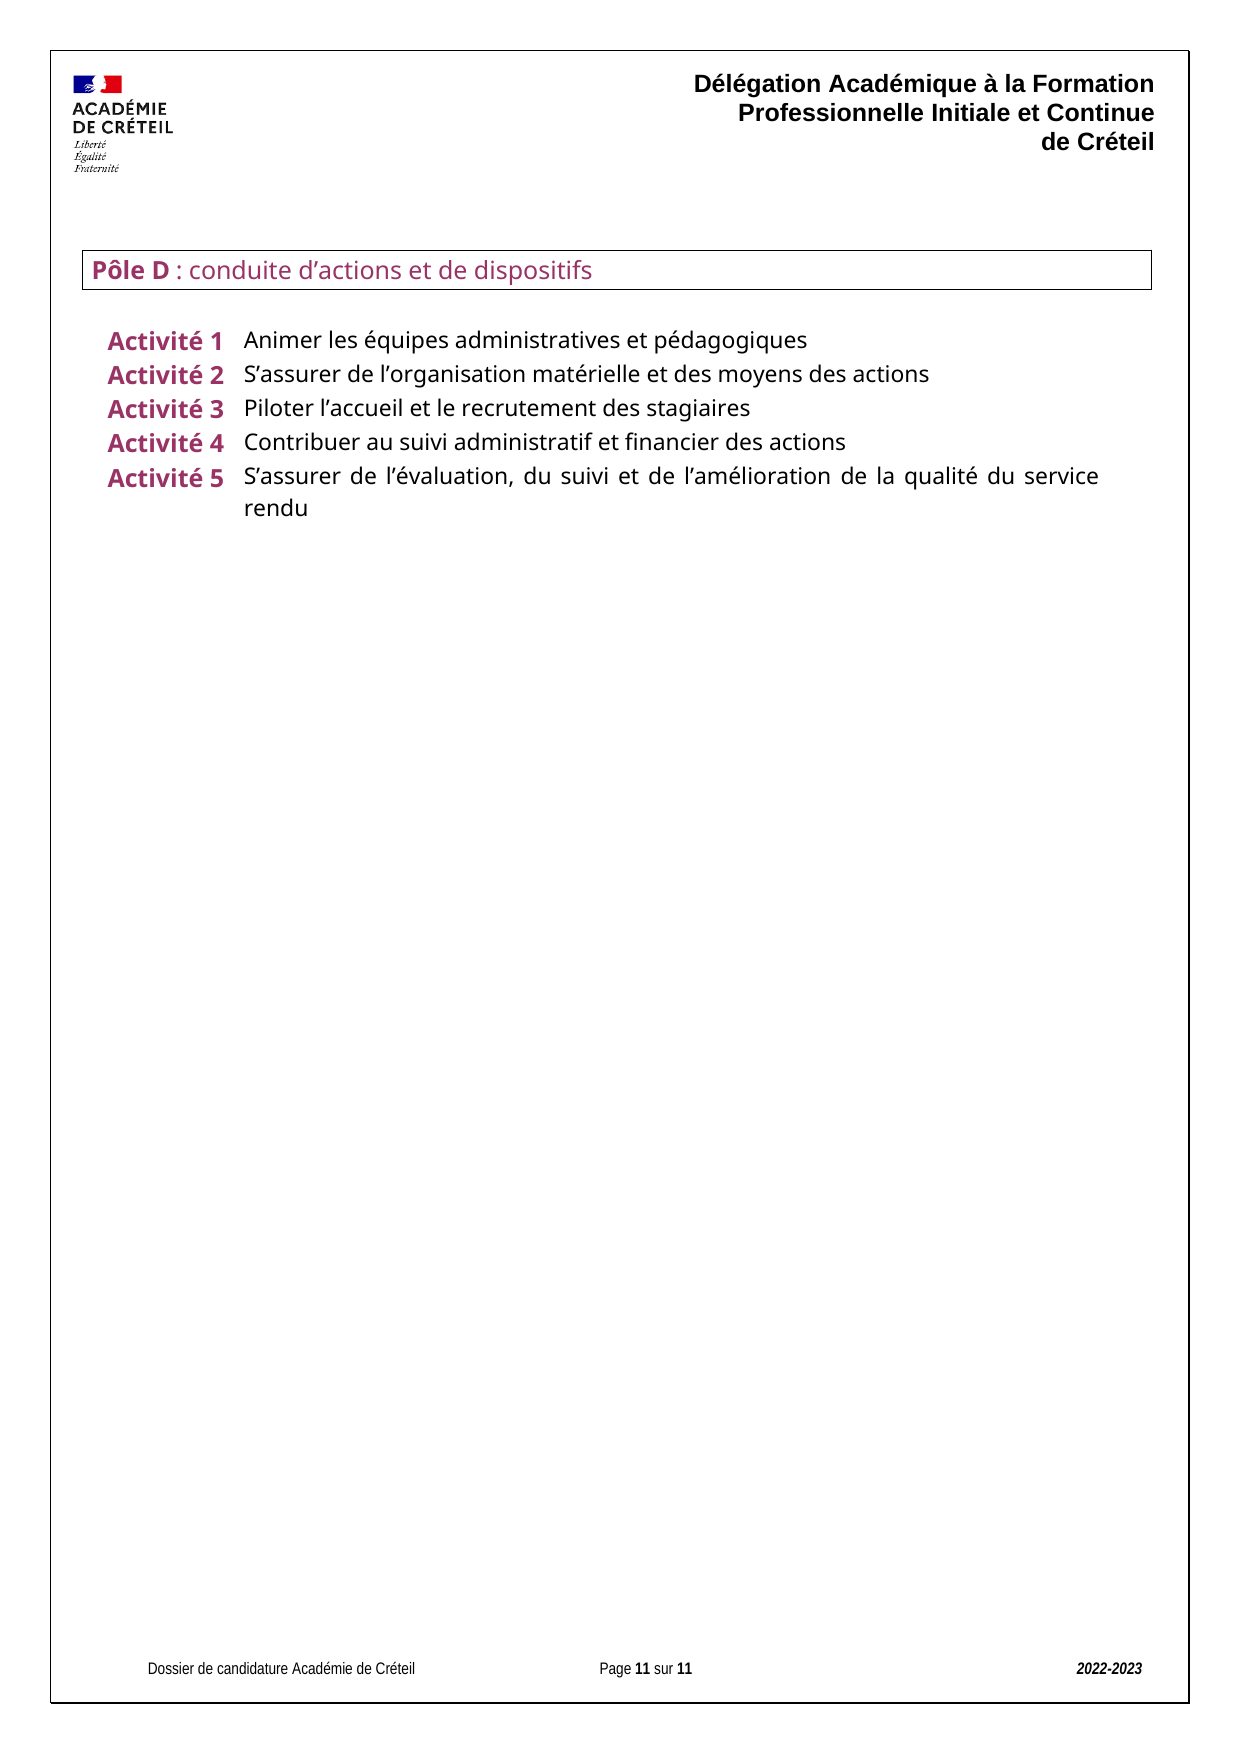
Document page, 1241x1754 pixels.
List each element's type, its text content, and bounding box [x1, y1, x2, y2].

table_cell Activité 5 [100, 460, 236, 523]
table_header Animer les équipes administratives et pédagogiques [236, 324, 1107, 358]
picture [56, 59, 193, 190]
table_header Activité 1 [100, 324, 236, 358]
table_cell S’assurer de l’évaluation, du suivi et de l’amélioration de la qualité du service rendu [236, 460, 1107, 523]
subtitle Pôle D : conduite d’actions et de dispositifs [83, 251, 1151, 289]
table_cell Activité 4 [100, 426, 236, 460]
table_cell Activité 2 [100, 358, 236, 392]
table_cell S’assurer de l’organisation matérielle et des moyens des actions [236, 358, 1107, 392]
table_cell Contribuer au suivi administratif et financier des actions [236, 426, 1107, 460]
table_cell Activité 3 [100, 392, 236, 426]
table_cell Piloter l’accueil et le recrutement des stagiaires [236, 392, 1107, 426]
